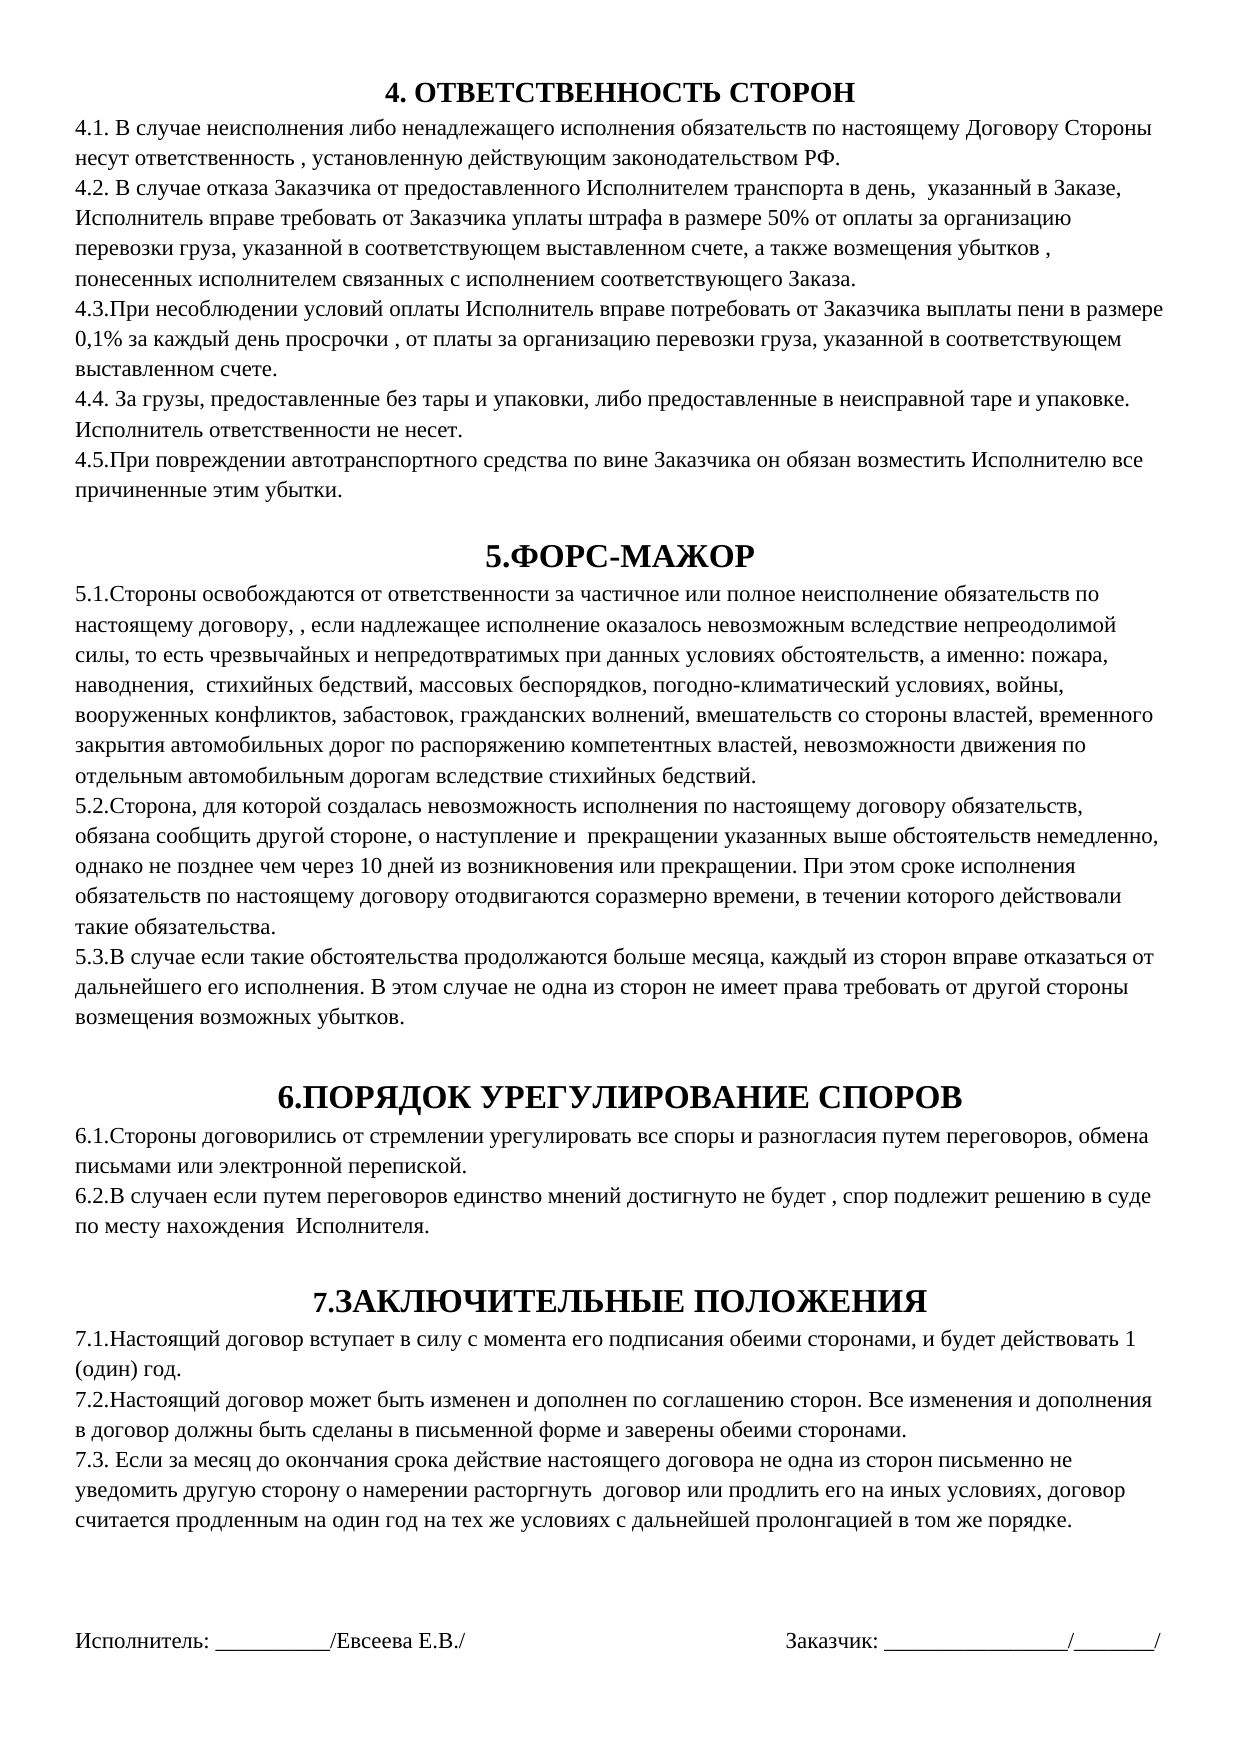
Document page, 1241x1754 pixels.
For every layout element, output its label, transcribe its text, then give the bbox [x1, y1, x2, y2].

text 4.2. В случае отказа Заказчика от предоставленного Исполнителем транспорта в день, указанный в Заказе, Исполнитель вправе требовать от Заказчика уплаты штрафа в размере 50% от оплаты за организацию перевозки груза, указанной в соответствующем выставленном счете, а также возмещения убытков , понесенных исполнителем связанных с исполнением соответствующего Заказа. [75, 174, 1165, 291]
text 6.1.Стороны договорились от стремлении урегулировать все споры и разногласия путем переговоров, обмена письмами или электронной перепиской. [75, 1122, 1165, 1178]
text 4.3.При несоблюдении условий оплаты Исполнитель вправе потребовать от Заказчика выплаты пени в размере 0,1% за каждый день просрочки , от платы за организацию перевозки груза, указанной в соответствующем выставленном счете. [75, 295, 1165, 382]
text Исполнитель: __________/Евсеева Е.В./ Заказчик: ________________/_______/ [75, 1627, 1165, 1654]
text 4. ОТВЕТСТВЕННОСТЬ СТОРОН [75, 75, 1165, 108]
text 5.ФОРС-МАЖОР [75, 536, 1165, 575]
text 6.ПОРЯДОК УРЕГУЛИРОВАНИЕ СПОРОВ [75, 1078, 1165, 1116]
text 5.3.В случае если такие обстоятельства продолжаются больше месяца, каждый из сторон вправе отказаться от дальнейшего его исполнения. В этом случае не одна из сторон не имеет права требовать от другой стороны возмещения возможных убытков. [75, 943, 1165, 1030]
text 7.ЗАКЛЮЧИТЕЛЬНЫЕ ПОЛОЖЕНИЯ [75, 1281, 1165, 1319]
text 6.2.В случаен если путем переговоров единство мнений достигнуто не будет , спор подлежит решению в суде по месту нахождения Исполнителя. [75, 1182, 1165, 1239]
text 4.1. В случае неисполнения либо ненадлежащего исполнения обязательств по настоящему Договору Стороны несут ответственность , установленную действующим законодательством РФ. [75, 113, 1165, 170]
text 7.2.Настоящий договор может быть изменен и дополнен по соглашению сторон. Все изменения и дополнения в договор должны быть сделаны в письменной форме и заверены обеими сторонами. [75, 1386, 1165, 1442]
text 7.3. Если за месяц до окончания срока действие настоящего договора не одна из сторон письменно не уведомить другую сторону о намерении расторгнуть договор или продлить его на иных условиях, договор считается продленным на один год на тех же условиях с дальнейшей пролонгацией в том же порядке. [75, 1446, 1165, 1533]
text 5.1.Стороны освобождаются от ответственности за частичное или полное неисполнение обязательств по настоящему договору, , если надлежащее исполнение оказалось невозможным вследствие непреодолимой силы, то есть чрезвычайных и непредотвратимых при данных условиях обстоятельств, а именно: пожара, наводнения, стихийных бедствий, массовых беспорядков, погодно-климатический условиях, войны, вооруженных конфликтов, забастовок, гражданских волнений, вмешательств со стороны властей, временного закрытия автомобильных дорог по распоряжению компетентных властей, невозможности движения по отдельным автомобильным дорогам вследствие стихийных бедствий. [75, 581, 1165, 788]
text 7.1.Настоящий договор вступает в силу с момента его подписания обеими сторонами, и будет действовать 1 (один) год. [75, 1325, 1165, 1382]
text 4.5.При повреждении автотранспортного средства по вине Заказчика он обязан возместить Исполнителю все причиненные этим убытки. [75, 446, 1165, 502]
text 5.2.Сторона, для которой создалась невозможность исполнения по настоящему договору обязательств, обязана сообщить другой стороне, о наступление и прекращении указанных выше обстоятельств немедленно, однако не позднее чем через 10 дней из возникновения или прекращении. При этом сроке исполнения обязательств по настоящему договору отодвигаются соразмерно времени, в течении которого действовали такие обязательства. [75, 792, 1165, 939]
text 4.4. За грузы, предоставленные без тары и упаковки, либо предоставленные в неисправной таре и упаковке. Исполнитель ответственности не несет. [75, 385, 1165, 442]
